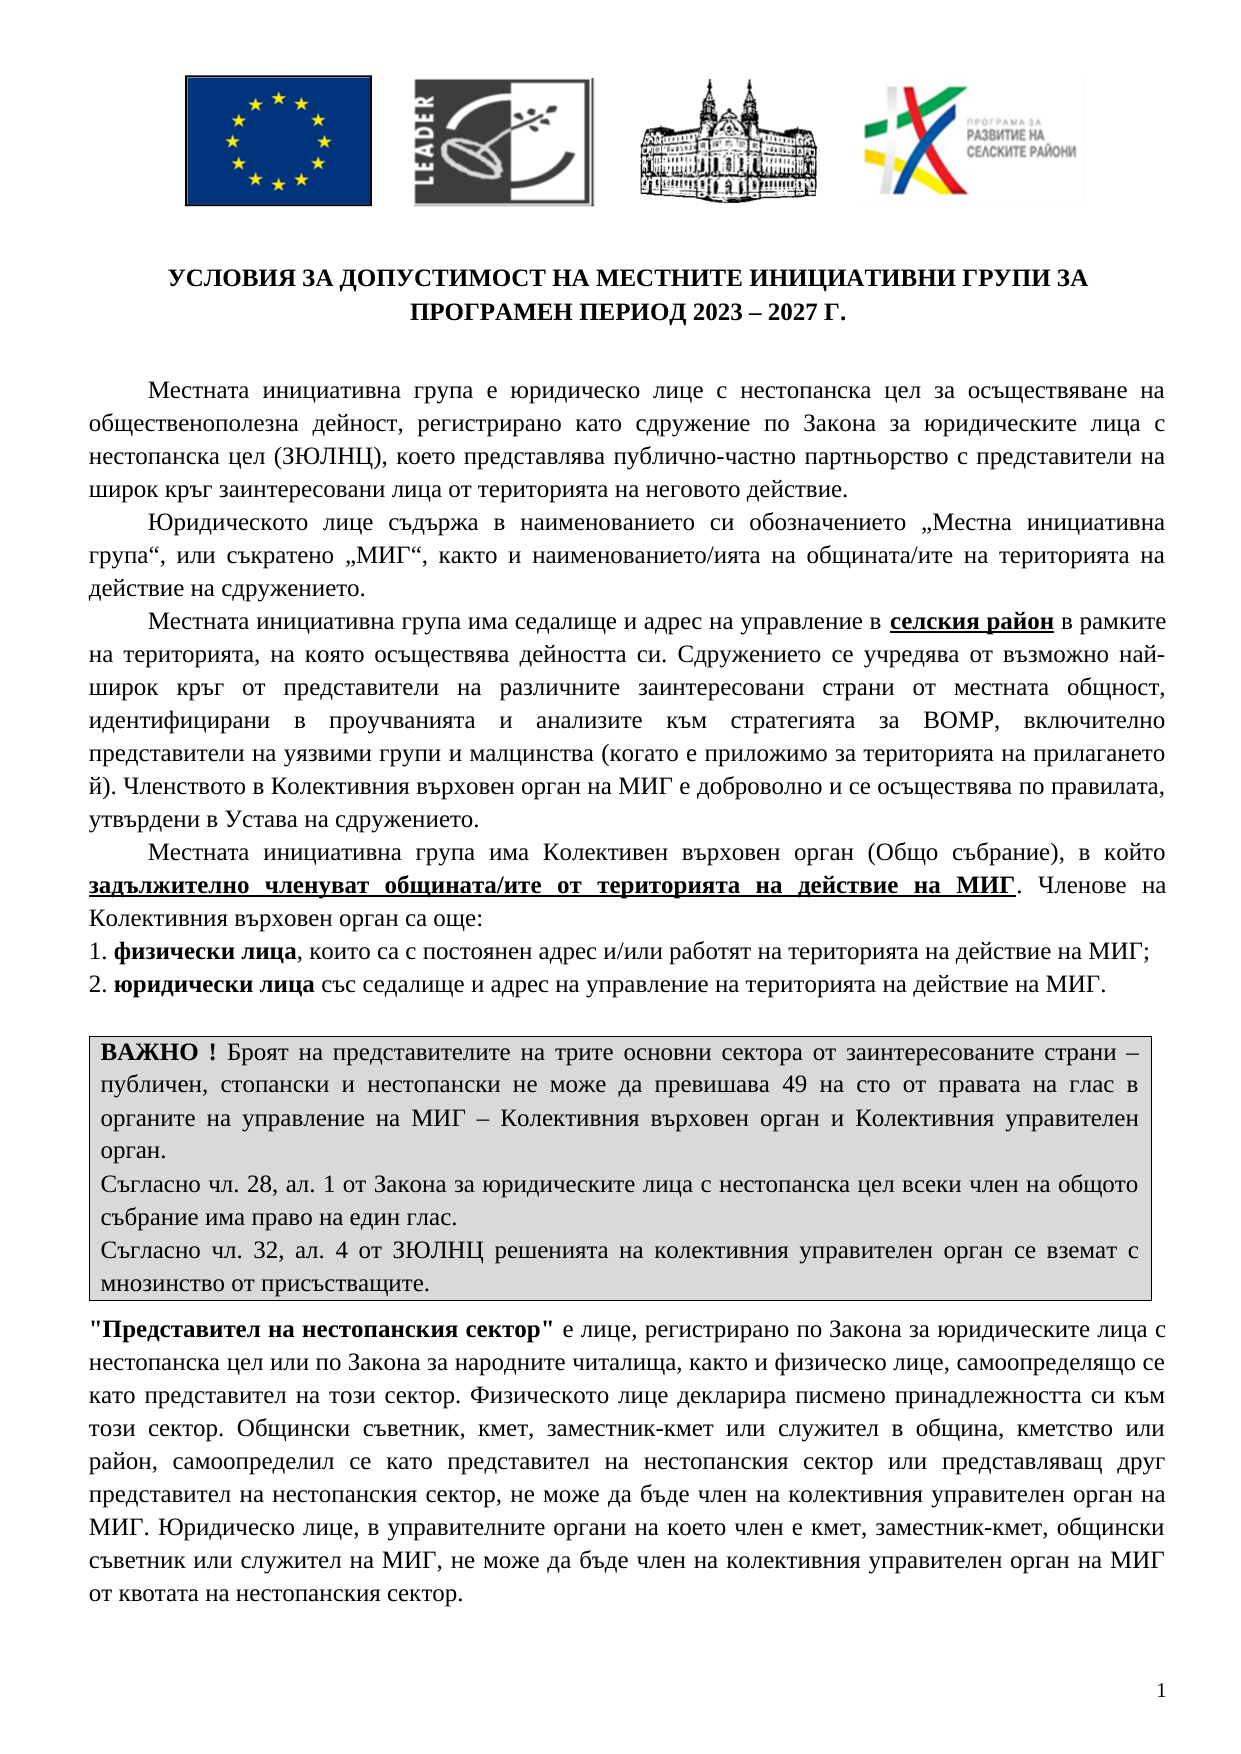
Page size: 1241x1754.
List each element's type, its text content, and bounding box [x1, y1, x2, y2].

table_header ВАЖНО ! Броят на представителите на трите основни сектора от заинтересованите страни – публичен, стопански и нестопански не може да превишава 49 на сто от правата на глас в органите на управление на МИГ – Колективния върховен орган и Колективния управителен орган. Съгласно чл. 28, ал. 1 от Закона за юридическите лица с нестопанска цел всеки член на общото събрание има право на един глас. Съгласно чл. 32, ал. 4 от ЗЮЛНЦ решенията на колективния управителен орган се вземат с мнозинство от присъстващите. [90, 1037, 1151, 1300]
picture [185, 75, 373, 207]
text 1. физически лица, които са с постоянен адрес и/или работят на територията на действие на МИГ; [89, 936, 1167, 965]
text Местната инициативна група има седалище и адрес на управление в селския район в рамките на територията, на която осъществява дейността си. Сдружението се учредява от възможно най-широк кръг от представители на различните заинтересовани страни от местната общност, идентифицирани в проучванията и анализите към стратегията за ВОМР, включително представители на уязвими групи и малцинства (когато е приложимо за територията на прилагането й). Членството в Колективния върховен орган на МИГ е доброволно и се осъществява по правилата, утвърдени в Устава на сдружението. [89, 606, 1167, 833]
text "Представител на нестопанския сектор" е лице, регистрирано по Закона за юридическите лица с нестопанска цел или по Закона за народните читалища, както и физическо лице, самоопределящо се като представител на този сектор. Физическото лице декларира писмено принадлежността си към този сектор. Общински съветник, кмет, заместник-кмет или служител в община, кметство или район, самоопределил се като представител на нестопанския сектор или представляващ друг представител на нестопанския сектор, не може да бъде член на колективния управителен орган на МИГ. Юридическо лице, в управителните органи на което член е кмет, заместник-кмет, общински съветник или служител на МИГ, не може да бъде член на колективния управителен орган на МИГ от квотата на нестопанския сектор. [89, 1314, 1167, 1607]
picture [854, 73, 1086, 207]
picture [636, 75, 824, 207]
text УСЛОВИЯ ЗА ДОПУСТИМОСТ НА МЕСТНИТЕ ИНИЦИАТИВНИ ГРУПИ ЗА ПРОГРАМЕН ПЕРИОД 2023 – 2027 Г. [89, 263, 1167, 325]
text Местната инициативна група е юридическо лице с нестопанска цел за осъществяване на общественополезна дейност, регистрирано като сдружение по Закона за юридическите лица с нестопанска цел (ЗЮЛНЦ), което представлява публично-частно партньорство с представители на широк кръг заинтересовани лица от територията на неговото действие. [89, 375, 1167, 503]
text Местната инициативна група има Колективен върховен орган (Общо събрание), в който задължително членуват общината/ите от територията на действие на МИГ. Членове на Колективния върховен орган са още: [89, 837, 1167, 932]
text Юридическото лице съдържа в наименованието си обозначението „Местна инициативна група“, или съкратено „МИГ“, както и наименованието/ията на общината/ите на територията на действие на сдружението. [89, 507, 1167, 602]
picture [413, 78, 595, 207]
text 2. юридически лица със седалище и адрес на управление на територията на действие на МИГ. [89, 969, 1167, 998]
